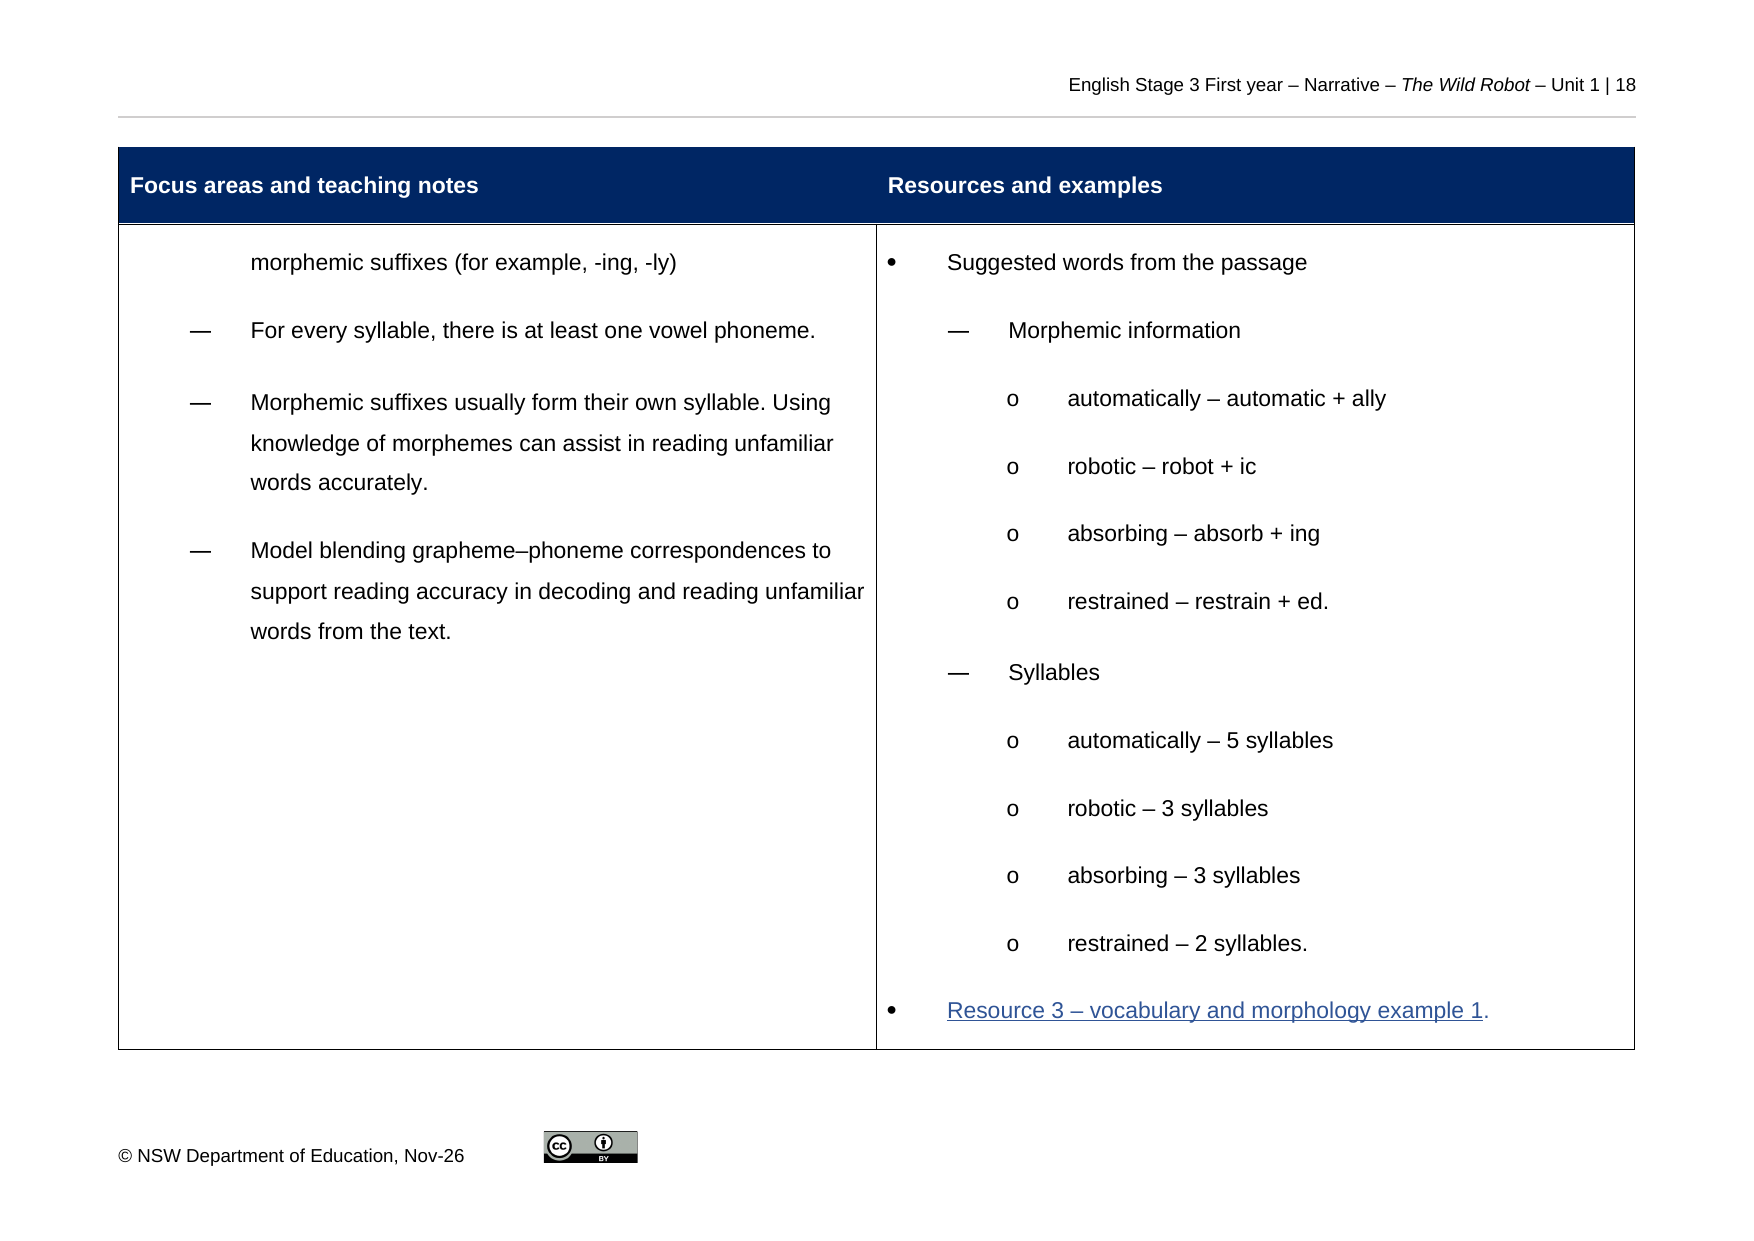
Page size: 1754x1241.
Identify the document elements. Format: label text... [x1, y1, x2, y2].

table_header Resources and examples [876, 147, 1634, 223]
table_header Focus areas and teaching notes [119, 147, 876, 223]
picture [543, 1131, 638, 1163]
